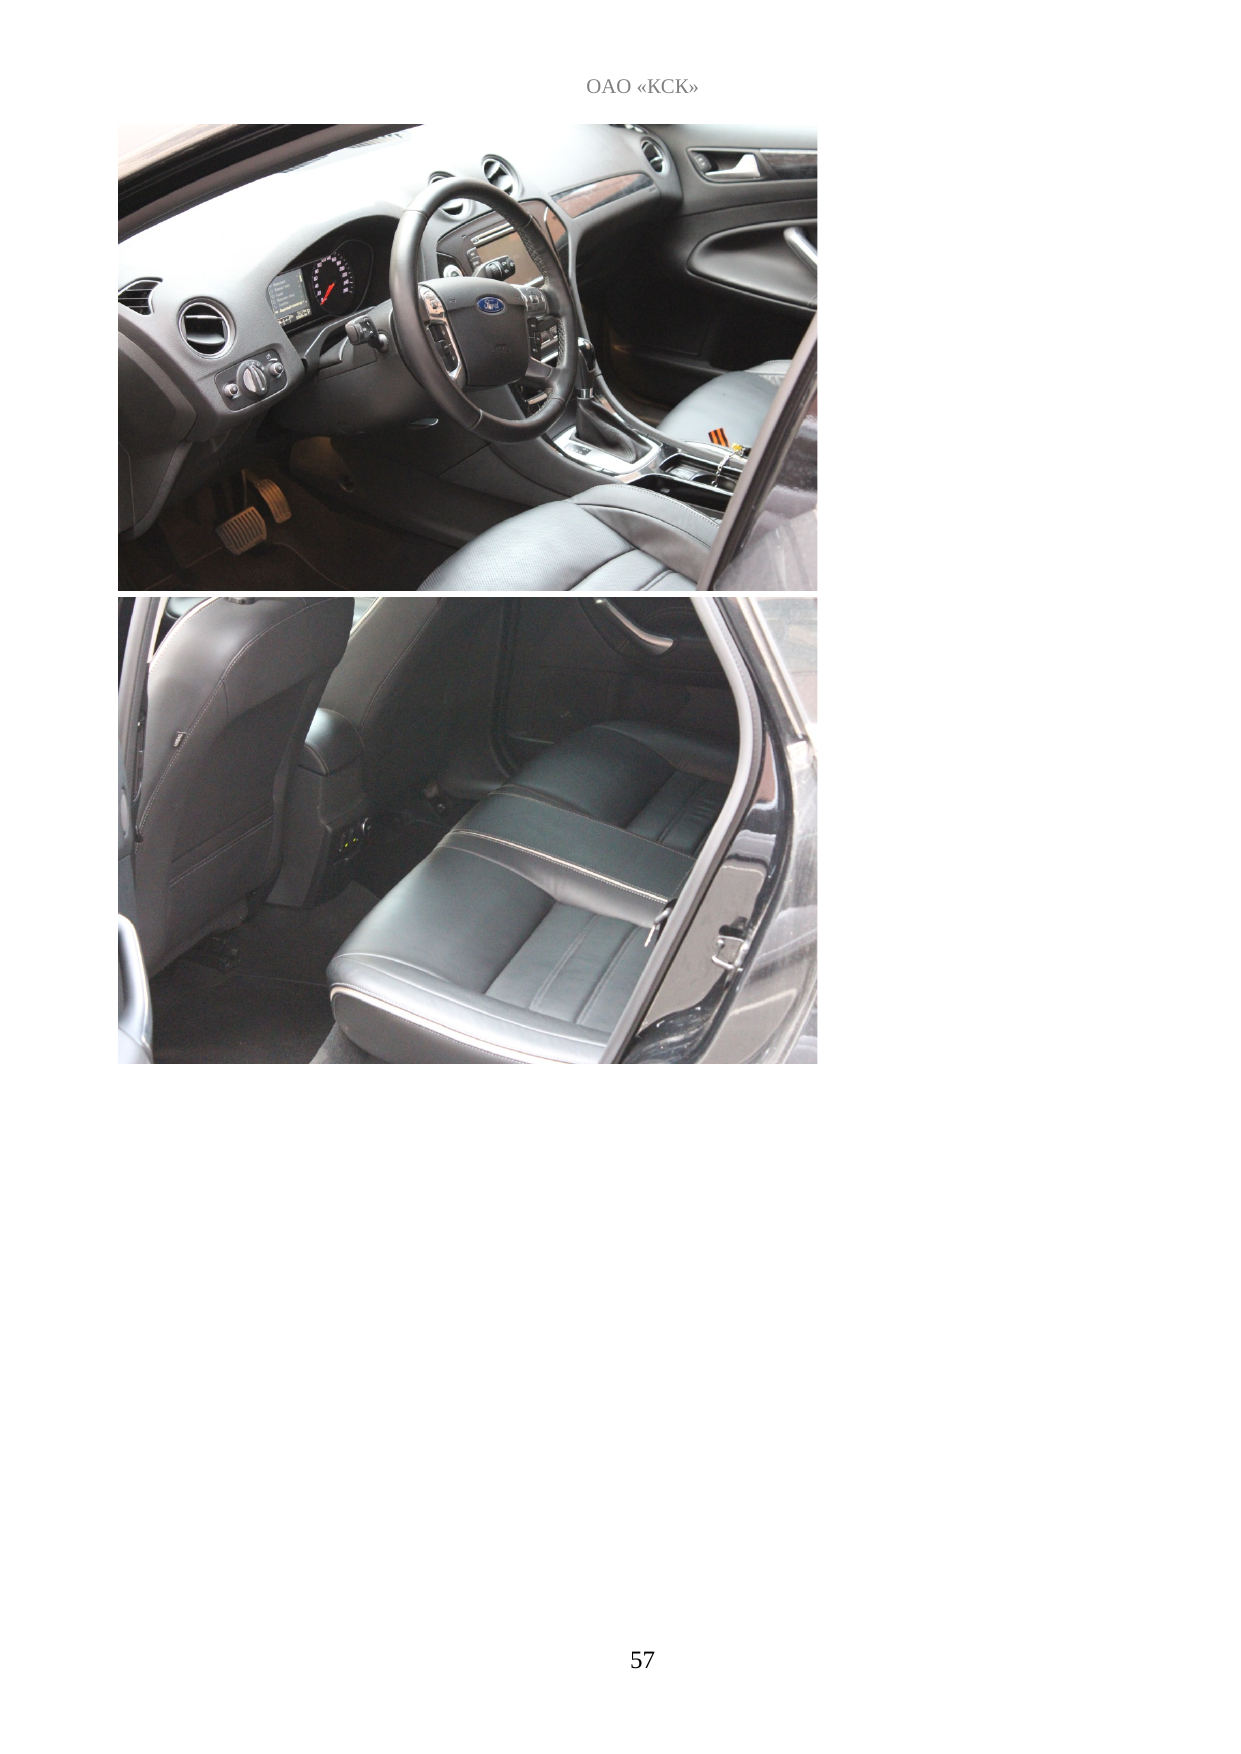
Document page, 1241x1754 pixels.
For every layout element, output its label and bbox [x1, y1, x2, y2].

picture [118, 597, 818, 1064]
picture [118, 124, 818, 591]
